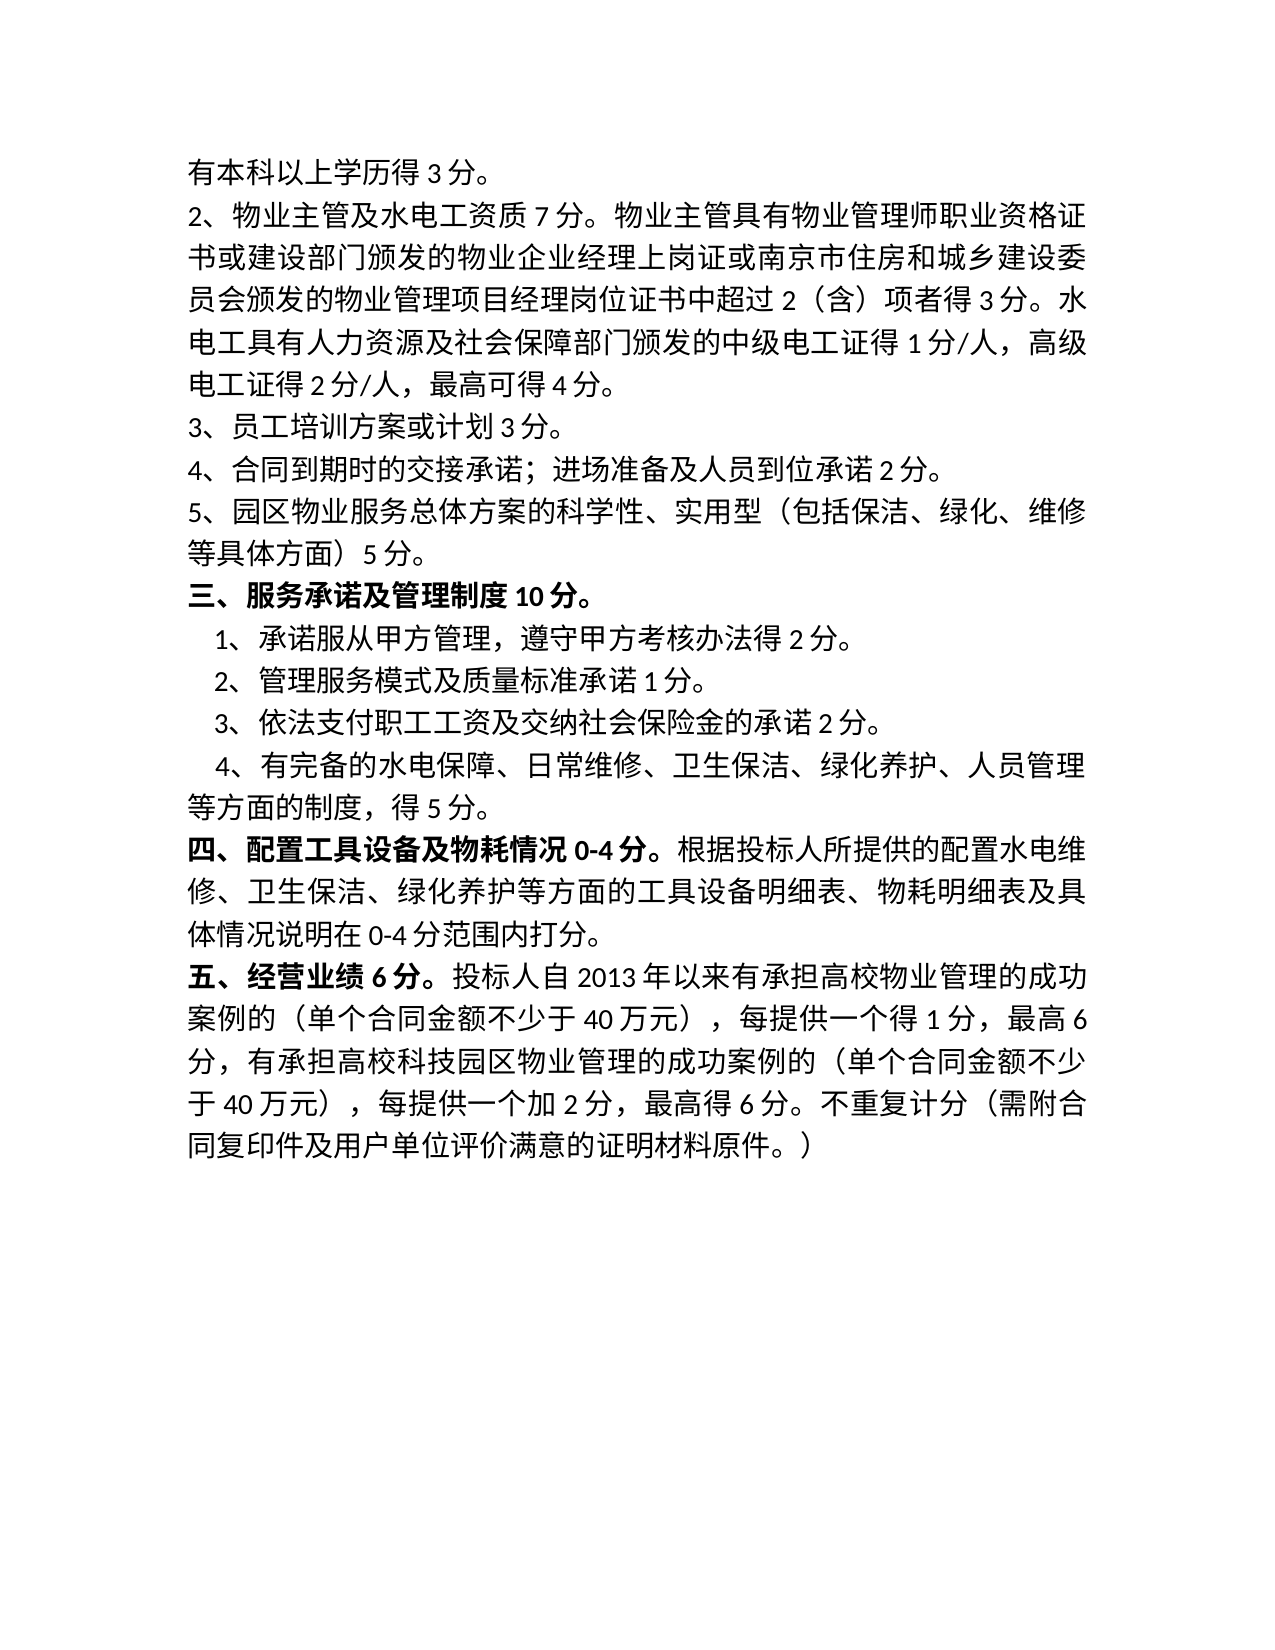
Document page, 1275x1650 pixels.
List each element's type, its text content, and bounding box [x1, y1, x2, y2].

text 4、有完备的水电保障、日常维修、卫生保洁、绿化养护、人员管理等方面的制度，得5分。 [187, 742, 1087, 827]
text 3、员工培训方案或计划3分。 [187, 404, 1087, 446]
text 2、物业主管及水电工资质7分。物业主管具有物业管理师职业资格证书或建设部门颁发的物业企业经理上岗证或南京市住房和城乡建设委员会颁发的物业管理项目经理岗位证书中超过2（含）项者得3分。水电工具有人力资源及社会保障部门颁发的中级电工证得1分/人，高级电工证得2分/人，最高可得4分。 [187, 192, 1087, 404]
text 五、经营业绩6分。投标人自2013年以来有承担高校物业管理的成功案例的（单个合同金额不少于40万元），每提供一个得1分，最高6分，有承担高校科技园区物业管理的成功案例的（单个合同金额不少于40万元），每提供一个加2分，最高得6分。不重复计分（需附合同复印件及用户单位评价满意的证明材料原件。） [187, 953, 1087, 1165]
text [187, 150, 1087, 192]
text 3、依法支付职工工资及交纳社会保险金的承诺2分。 [187, 700, 1087, 742]
text 2、管理服务模式及质量标准承诺1分。 [187, 657, 1087, 700]
text 5、园区物业服务总体方案的科学性、实用型（包括保洁、绿化、维修等具体方面）5分。 [187, 488, 1087, 573]
text 三、服务承诺及管理制度10分。 [187, 573, 1087, 615]
text 四、配置工具设备及物耗情况0-4分。根据投标人所提供的配置水电维修、卫生保洁、绿化养护等方面的工具设备明细表、物耗明细表及具体情况说明在0-4分范围内打分。 [187, 827, 1087, 953]
text 1、承诺服从甲方管理，遵守甲方考核办法得2分。 [187, 615, 1087, 657]
text 4、合同到期时的交接承诺；进场准备及人员到位承诺2分。 [187, 446, 1087, 488]
